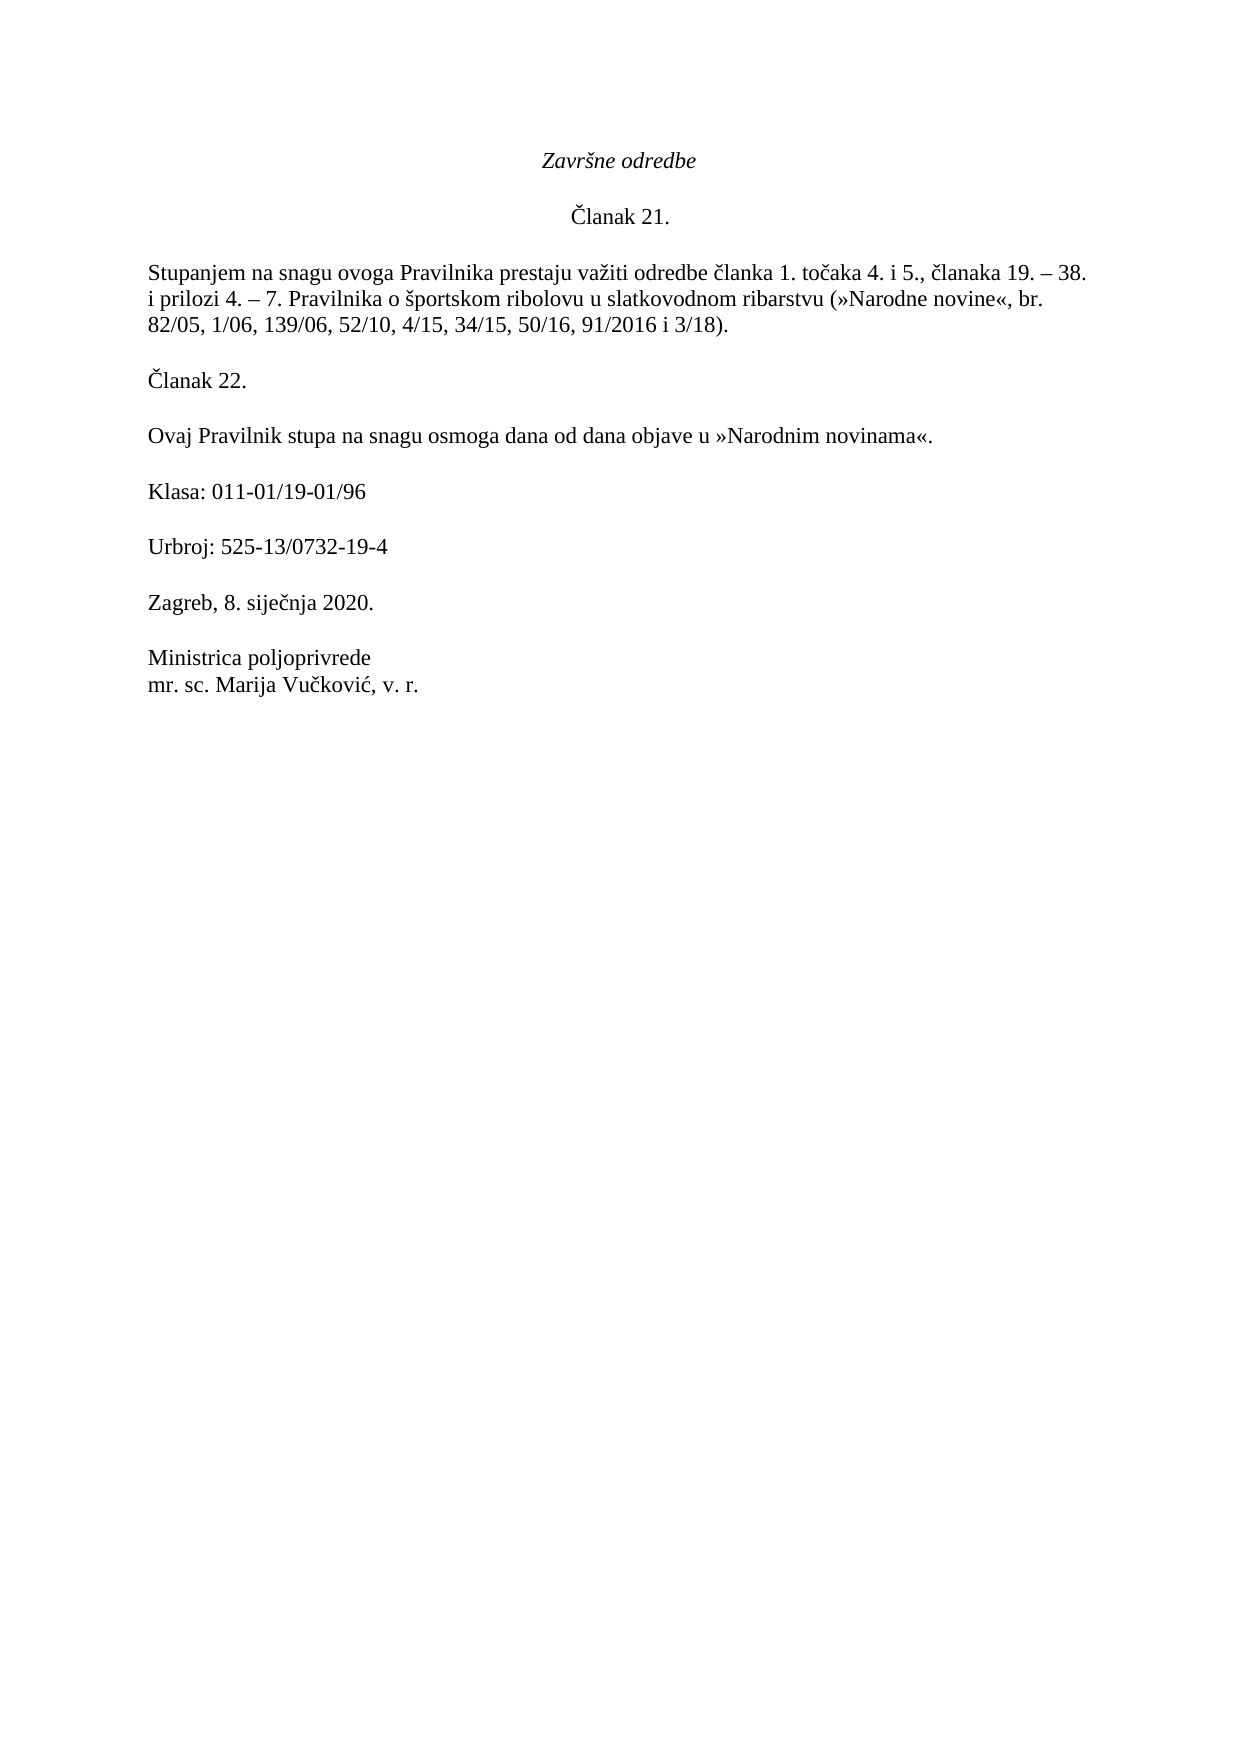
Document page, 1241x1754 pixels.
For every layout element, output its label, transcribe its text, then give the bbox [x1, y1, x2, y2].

text Ministrica poljoprivrede mr. sc. Marija Vučković, v. r. [148, 644, 1093, 697]
text Urbroj: 525-13/0732-19-4 [148, 533, 1093, 560]
text Završne odredbe [148, 148, 1093, 174]
text Zagreb, 8. siječnja 2020. [148, 589, 1093, 615]
text Klasa: 011-01/19-01/96 [148, 478, 1093, 504]
text Članak 22. [148, 367, 1093, 393]
text Članak 21. [148, 203, 1093, 229]
text Ovaj Pravilnik stupa na snagu osmoga dana od dana objave u »Narodnim novinama«. [148, 422, 1093, 449]
text Stupanjem na snagu ovoga Pravilnika prestaju važiti odredbe članka 1. točaka 4. i 5., članaka 19. – 38. i prilozi 4. – 7. Pravilnika o športskom ribolovu u slatkovodnom ribarstvu (»Narodne novine«, br. 82/05, 1/06, 139/06, 52/10, 4/15, 34/15, 50/16, 91/2016 i 3/18). [148, 259, 1093, 338]
